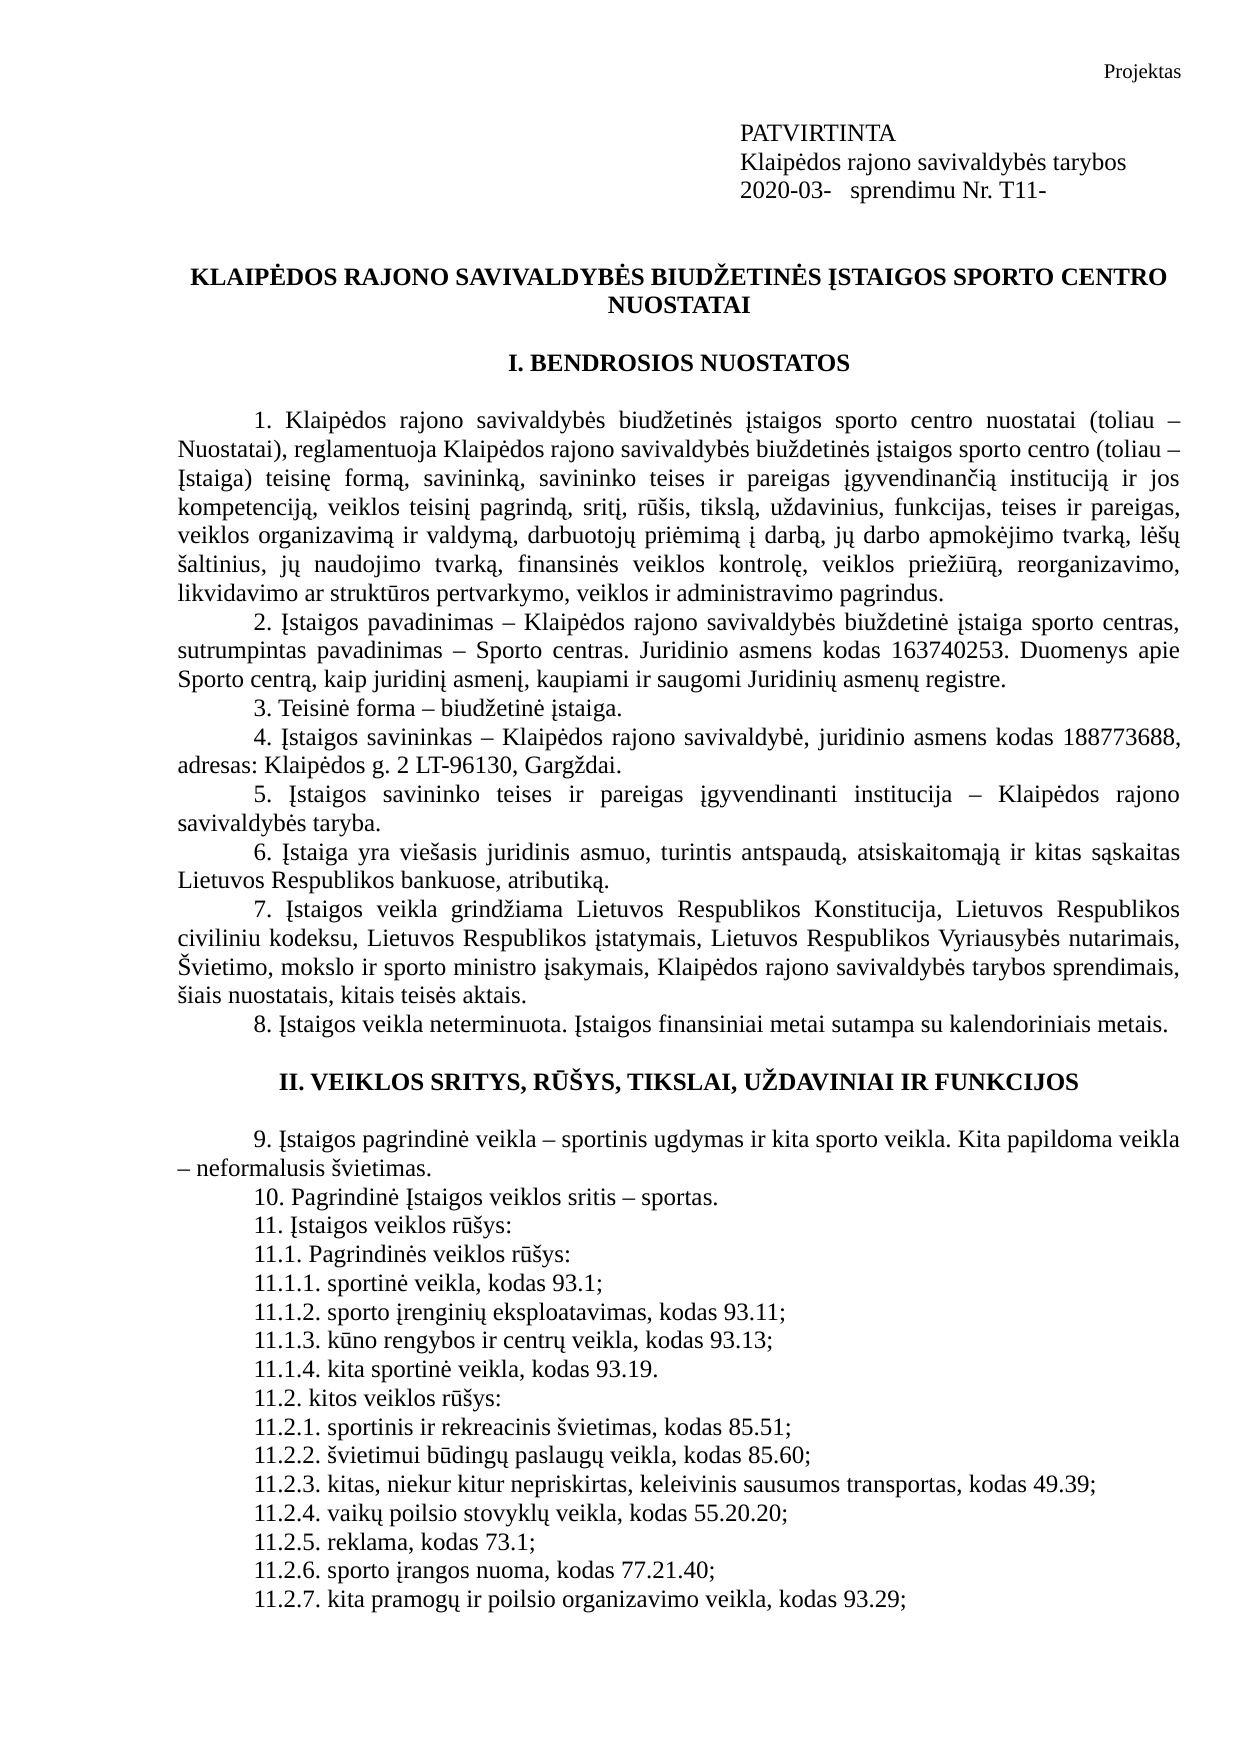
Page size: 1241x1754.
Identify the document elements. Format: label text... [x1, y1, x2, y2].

text 11.1.4. kita sportinė veikla, kodas 93.19. [177, 1354, 1181, 1383]
text 1. Klaipėdos rajono savivaldybės biudžetinės įstaigos sporto centro nuostatai (toliau – Nuostatai), reglamentuoja Klaipėdos rajono savivaldybės biuždetinės įstaigos sporto centro (toliau – Įstaiga) teisinę formą, savininką, savininko teises ir pareigas įgyvendinančią instituciją ir jos kompetenciją, veiklos teisinį pagrindą, sritį, rūšis, tikslą, uždavinius, funkcijas, teises ir pareigas, veiklos organizavimą ir valdymą, darbuotojų priėmimą į darbą, jų darbo apmokėjimo tvarką, lėšų šaltinius, jų naudojimo tvarką, finansinės veiklos kontrolę, veiklos priežiūrą, reorganizavimo, likvidavimo ar struktūros pertvarkymo, veiklos ir administravimo pagrindus. [177, 406, 1181, 607]
text 11.1.1. sportinė veikla, kodas 93.1; [177, 1268, 1181, 1297]
text 11.2.5. reklama, kodas 73.1; [177, 1527, 1181, 1556]
text 11.1.2. sporto įrenginių eksploatavimas, kodas 93.11; [177, 1297, 1181, 1326]
text 11.2.1. sportinis ir rekreacinis švietimas, kodas 85.51; [177, 1412, 1181, 1441]
text 8. Įstaigos veikla neterminuota. Įstaigos finansiniai metai sutampa su kalendoriniais metais. [177, 1009, 1181, 1038]
text 11.2.6. sporto įrangos nuoma, kodas 77.21.40; [177, 1556, 1181, 1584]
text 3. Teisinė forma – biudžetinė įstaiga. [177, 693, 1181, 722]
text 4. Įstaigos savininkas – Klaipėdos rajono savivaldybė, juridinio asmens kodas 188773688, adresas: Klaipėdos g. 2 LT-96130, Gargždai. [177, 722, 1181, 779]
text 7. Įstaigos veikla grindžiama Lietuvos Respublikos Konstitucija, Lietuvos Respublikos civiliniu kodeksu, Lietuvos Respublikos įstatymais, Lietuvos Respublikos Vyriausybės nutarimais, Švietimo, mokslo ir sporto ministro įsakymais, Klaipėdos rajono savivaldybės tarybos sprendimais, šiais nuostatais, kitais teisės aktais. [177, 894, 1181, 1009]
subtitle KLAIPĖDOS RAJONO SAVIVALDYBĖS BIUDŽETINĖS ĮSTAIGOS SPORTO CENTRO NUOSTATAI [177, 262, 1181, 319]
text 11.1. Pagrindinės veiklos rūšys: [177, 1239, 1181, 1268]
subtitle PATVIRTINTA [740, 118, 1181, 147]
text Klaipėdos rajono savivaldybės tarybos 2020-03- sprendimu Nr. T11- [740, 147, 1181, 204]
text II. VEIKLOS SRITYS, RŪŠYS, TIKSLAI, UŽDAVINIAI IR FUNKCIJOS [177, 1067, 1181, 1096]
text 10. Pagrindinė Įstaigos veiklos sritis – sportas. [177, 1182, 1181, 1211]
text 11. Įstaigos veiklos rūšys: [177, 1211, 1181, 1239]
text 11.2.4. vaikų poilsio stovyklų veikla, kodas 55.20.20; [177, 1498, 1181, 1527]
text 11.1.3. kūno rengybos ir centrų veikla, kodas 93.13; [177, 1326, 1181, 1354]
text 2. Įstaigos pavadinimas – Klaipėdos rajono savivaldybės biuždetinė įstaiga sporto centras, sutrumpintas pavadinimas – Sporto centras. Juridinio asmens kodas 163740253. Duomenys apie Sporto centrą, kaip juridinį asmenį, kaupiami ir saugomi Juridinių asmenų registre. [177, 607, 1181, 693]
text 11.2. kitos veiklos rūšys: [177, 1383, 1181, 1412]
text 9. Įstaigos pagrindinė veikla – sportinis ugdymas ir kita sporto veikla. Kita papildoma veikla – neformalusis švietimas. [177, 1124, 1181, 1182]
text 11.2.2. švietimui būdingų paslaugų veikla, kodas 85.60; [177, 1441, 1181, 1469]
text 11.2.3. kitas, niekur kitur nepriskirtas, keleivinis sausumos transportas, kodas 49.39; [177, 1469, 1181, 1498]
subtitle I. BENDROSIOS NUOSTATOS [177, 348, 1181, 377]
text 6. Įstaiga yra viešasis juridinis asmuo, turintis antspaudą, atsiskaitomąją ir kitas sąskaitas Lietuvos Respublikos bankuose, atributiką. [177, 837, 1181, 894]
text 5. Įstaigos savininko teises ir pareigas įgyvendinanti institucija – Klaipėdos rajono savivaldybės taryba. [177, 779, 1181, 837]
text 11.2.7. kita pramogų ir poilsio organizavimo veikla, kodas 93.29; [177, 1584, 1181, 1613]
